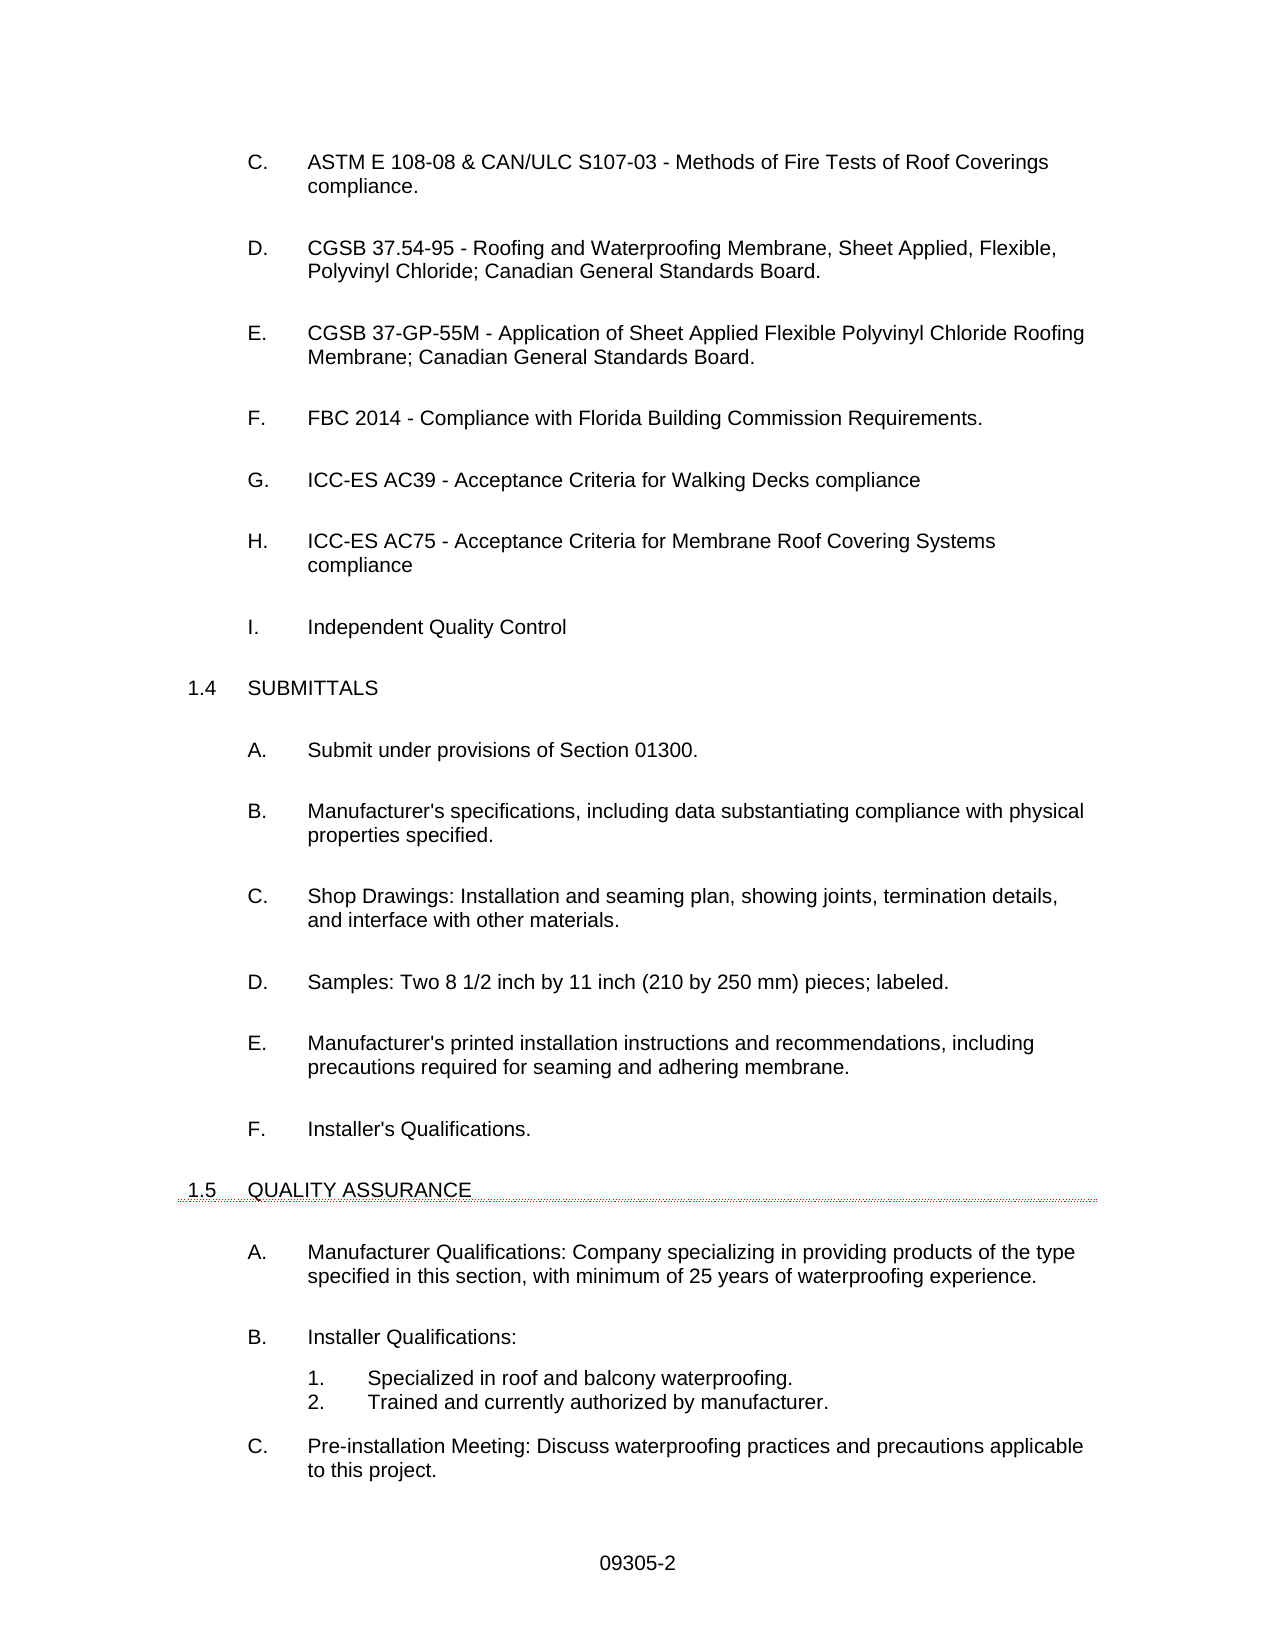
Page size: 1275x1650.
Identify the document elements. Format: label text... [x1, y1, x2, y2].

list SUBMITTALS [187, 676, 1087, 700]
list Manufacturer's printed installation instructions and recommendations, including precautions required for seaming and adhering membrane. [247, 1031, 1087, 1079]
list Independent Quality Control [247, 614, 1087, 638]
list CGSB 37.54-95 - Roofing and Waterproofing Membrane, Sheet Applied, Flexible, Polyvinyl Chloride; Canadian General Standards Board. [247, 235, 1087, 283]
list Pre-installation Meeting: Discuss waterproofing practices and precautions applicable to this project. [247, 1434, 1087, 1482]
list Submit under provisions of Section 01300. [247, 737, 1087, 761]
list QUALITY ASSURANCE [187, 1178, 1087, 1202]
list ASTM E 108-08 & CAN/ULC S107-03 - Methods of Fire Tests of Roof Coverings compliance. [247, 150, 1087, 198]
list Manufacturer Qualifications: Company specializing in providing products of the type specified in this section, with minimum of 25 years of waterproofing experience. [247, 1239, 1087, 1287]
list Trained and currently authorized by manufacturer. [307, 1389, 1087, 1413]
list FBC 2014 - Compliance with Florida Building Commission Requirements. [247, 406, 1087, 430]
list ICC-ES AC75 - Acceptance Criteria for Membrane Roof Covering Systems compliance [247, 529, 1087, 577]
list Shop Drawings: Installation and seaming plan, showing joints, termination details, and interface with other materials. [247, 884, 1087, 932]
list Specialized in roof and balcony waterproofing. [307, 1366, 1087, 1389]
list Manufacturer's specifications, including data substantiating compliance with physical properties specified. [247, 799, 1087, 847]
list Samples: Two 8 1/2 inch by 11 inch (210 by 250 mm) pieces; labeled. [247, 970, 1087, 994]
list Installer Qualifications: [247, 1325, 1087, 1349]
list Installer's Qualifications. [247, 1117, 1087, 1141]
list CGSB 37-GP-55M - Application of Sheet Applied Flexible Polyvinyl Chloride Roofing Membrane; Canadian General Standards Board. [247, 321, 1087, 369]
list ICC-ES AC39 - Acceptance Criteria for Walking Decks compliance [247, 468, 1087, 492]
